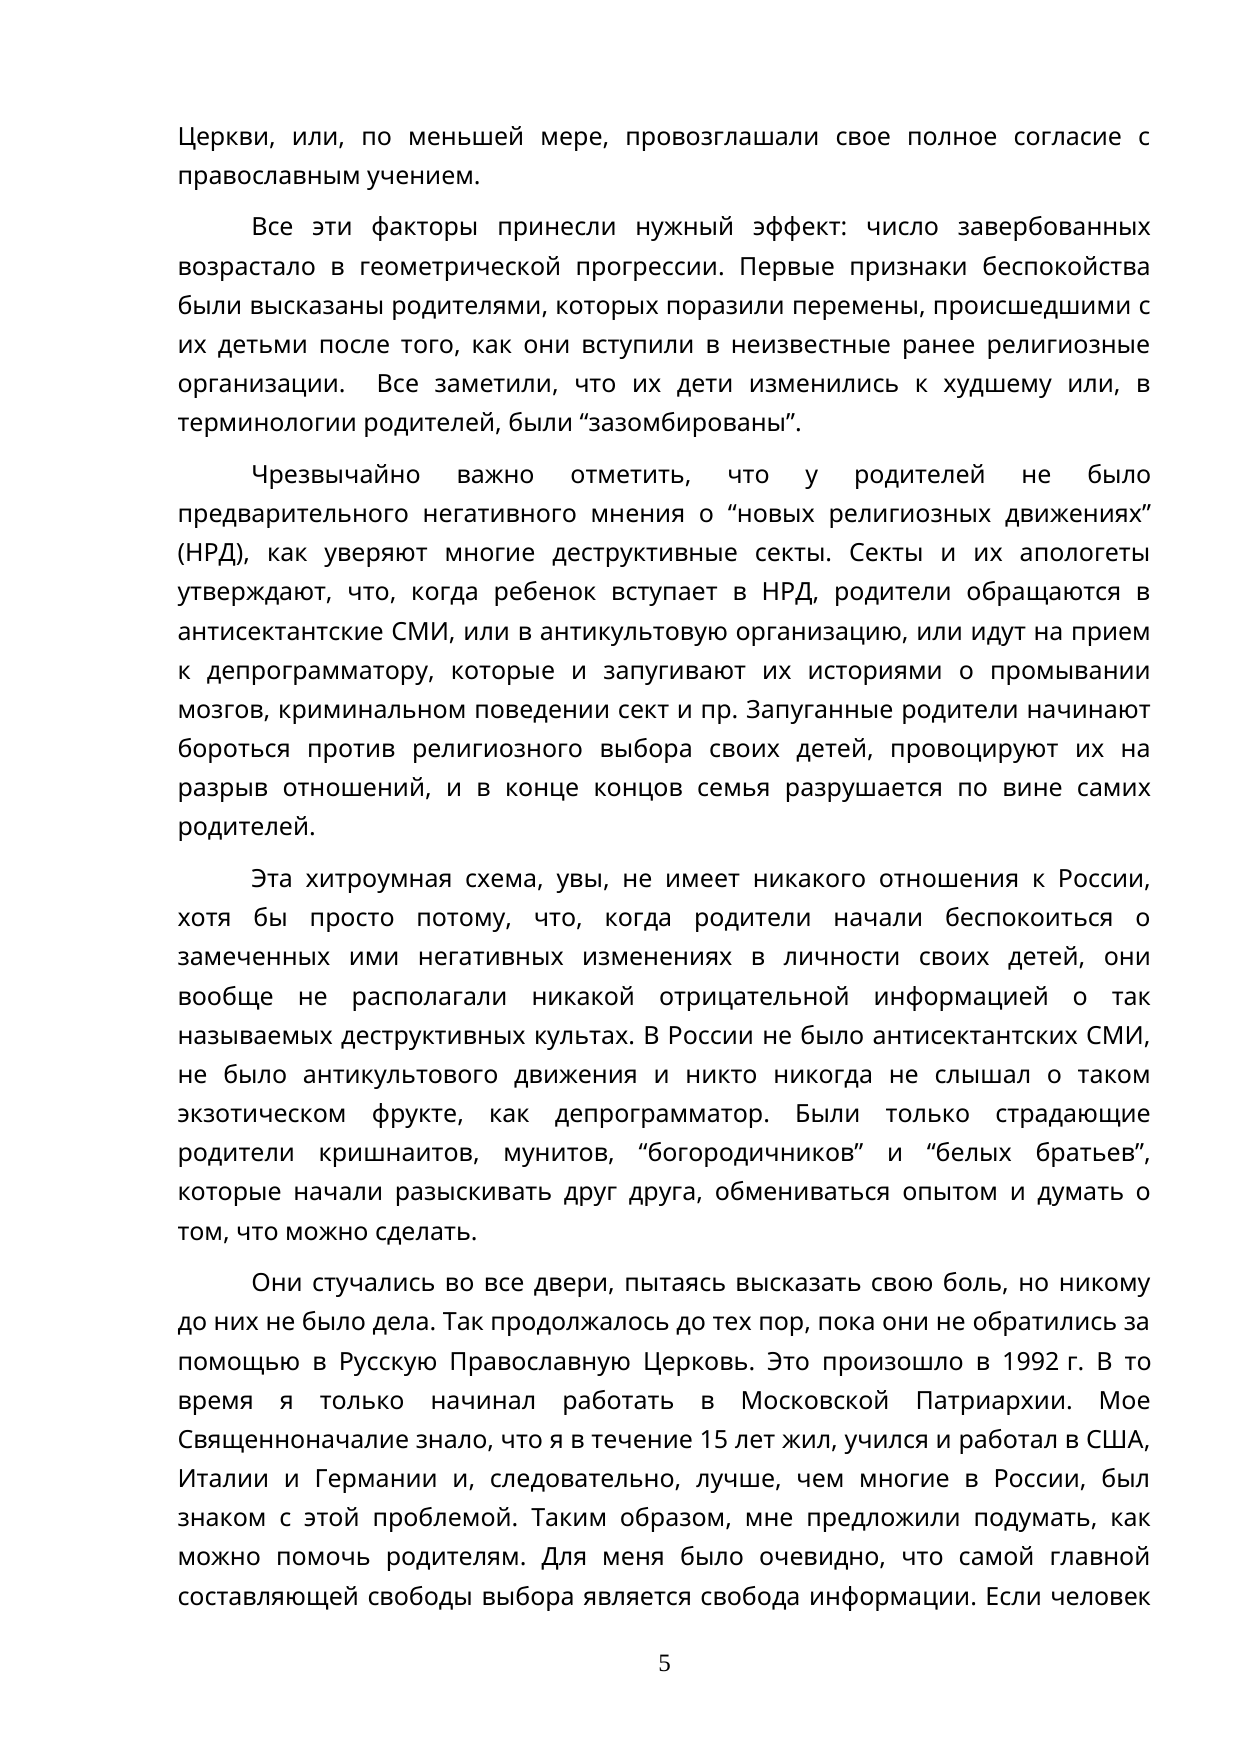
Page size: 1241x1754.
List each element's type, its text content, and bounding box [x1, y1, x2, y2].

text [177, 118, 1152, 191]
text Чрезвычайно важно отметить, что у родителей не было предварительного негативного мнения о “новых религиозных движениях” (НРД), как уверяют многие деструктивные секты. Секты и их апологеты утверждают, что, когда ребенок вступает в НРД, родители обращаются в антисектантские СМИ, или в антикультовую организацию, или идут на прием к депрограмматору, которые и запугивают их историями о промывании мозгов, криминальном поведении сект и пр. Запуганные родители начинают бороться против религиозного выбора своих детей, провоцируют их на разрыв отношений, и в конце концов семья разрушается по вине самих родителей. [177, 456, 1152, 843]
text Все эти факторы принесли нужный эффект: число завербованных возрастало в геометрической прогрессии. Первые признаки беспокойства были высказаны родителями, которых поразили перемены, происшедшими с их детьми после того, как они вступили в неизвестные ранее религиозные организации. Все заметили, что их дети изменились к худшему или, в терминологии родителей, были “зазомбированы”. [177, 209, 1152, 439]
text Эта хитроумная схема, увы, не имеет никакого отношения к России, хотя бы просто потому, что, когда родители начали беспокоиться о замеченных ими негативных изменениях в личности своих детей, они вообще не располагали никакой отрицательной информацией о так называемых деструктивных культах. В России не было антисектантских СМИ, не было антикультового движения и никто никогда не слышал о таком экзотическом фрукте, как депрограмматор. Были только страдающие родители кришнаитов, мунитов, “богородичников” и “белых братьев”, которые начали разыскивать друг друга, обмениваться опытом и думать о том, что можно сделать. [177, 861, 1152, 1247]
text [177, 1265, 1152, 1612]
